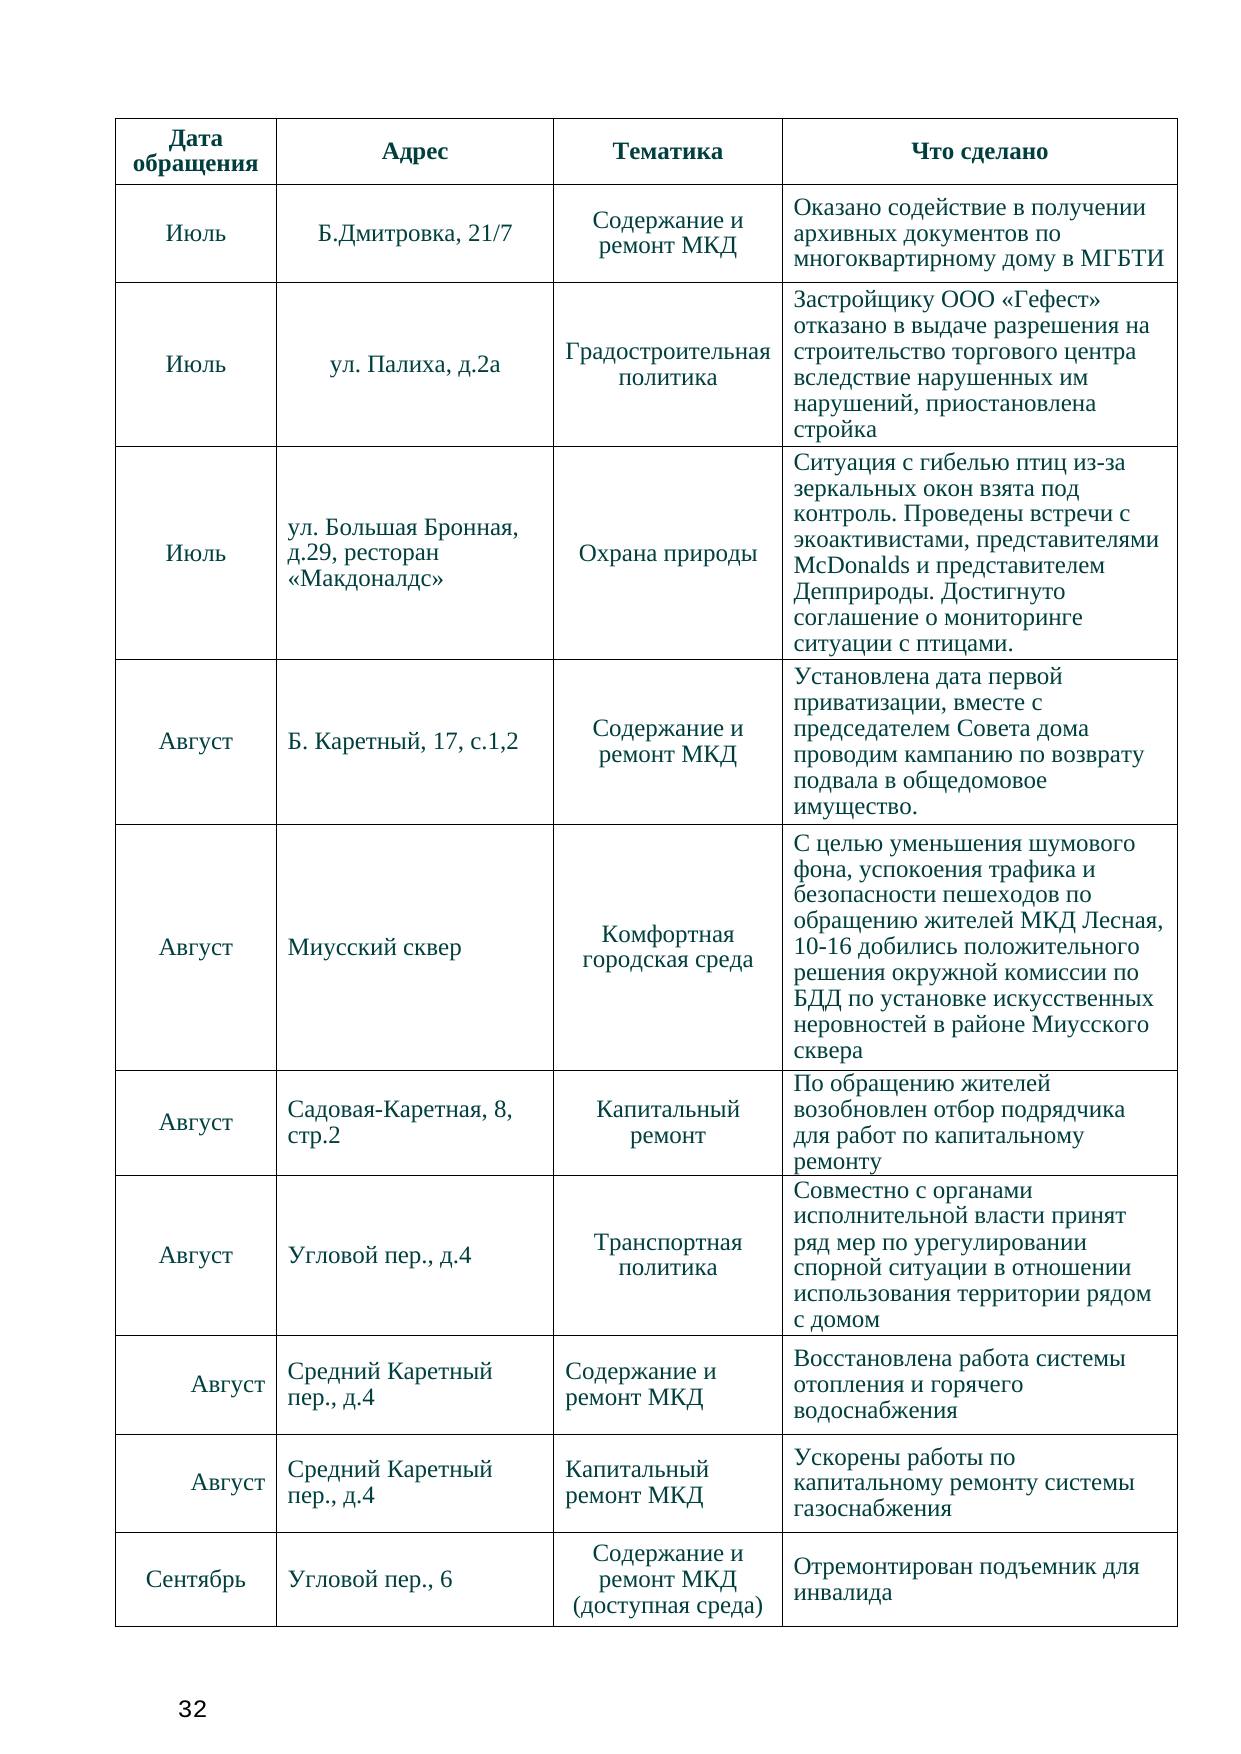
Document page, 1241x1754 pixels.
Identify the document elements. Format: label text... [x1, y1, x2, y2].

table_cell ул. Большая Бронная, д.29, ресторан «Макдоналдс» [277, 447, 553, 659]
table_cell Август [116, 1435, 276, 1532]
table_header Что сделано [783, 119, 1177, 184]
table_cell Б. Каретный, 17, с.1,2 [277, 660, 553, 823]
table_cell Оказано содействие в получении архивных документов по многоквартирному дому в МГБТИ [783, 185, 1177, 282]
table_cell Август [116, 1336, 276, 1433]
table_cell Капитальный ремонт [554, 1071, 782, 1175]
table_cell ул. Палиха, д.2а [277, 283, 553, 446]
table_cell Садовая-Каретная, 8, стр.2 [277, 1071, 553, 1175]
table_cell По обращению жителей возобновлен отбор подрядчика для работ по капитальному ремонту [783, 1071, 1177, 1175]
table_cell Совместно с органами исполнительной власти принят ряд мер по урегулировании спорной ситуации в отношении использования территории рядом с домом [783, 1176, 1177, 1335]
table_cell Август [116, 660, 276, 823]
table_cell Ситуация с гибелью птиц из-за зеркальных окон взята под контроль. Проведены встречи с экоактивистами, представителями McDonalds и представителем Депприроды. Достигнуто соглашение о мониторинге ситуации с птицами. [783, 447, 1177, 659]
table_cell Застройщику ООО «Гефест» отказано в выдаче разрешения на строительство торгового центра вследствие нарушенных им нарушений, приостановлена стройка [783, 283, 1177, 446]
table_cell Транспортная политика [554, 1176, 782, 1335]
table_cell Угловой пер., д.4 [277, 1176, 553, 1335]
table_header Тематика [554, 119, 782, 184]
table_cell Комфортная городская среда [554, 825, 782, 1070]
table_cell Содержание и ремонт МКД (доступная среда) [554, 1533, 782, 1626]
table_cell Август [116, 825, 276, 1070]
table_cell Содержание и ремонт МКД [554, 660, 782, 823]
table_cell Угловой пер., 6 [277, 1533, 553, 1626]
table_cell Восстановлена работа системы отопления и горячего водоснабжения [783, 1336, 1177, 1433]
table_cell Ускорены работы по капитальному ремонту системы газоснабжения [783, 1435, 1177, 1532]
table_cell Июль [116, 283, 276, 446]
table_cell Б.Дмитровка, 21/7 [277, 185, 553, 282]
table_cell Установлена дата первой приватизации, вместе с председателем Совета дома проводим кампанию по возврату подвала в общедомовое имущество. [783, 660, 1177, 823]
table_cell Содержание и ремонт МКД [554, 1336, 782, 1433]
table_cell Сентябрь [116, 1533, 276, 1626]
table_cell Июль [116, 447, 276, 659]
table_cell Охрана природы [554, 447, 782, 659]
table_cell С целью уменьшения шумового фона, успокоения трафика и безопасности пешеходов по обращению жителей МКД Лесная, 10-16 добились положительного решения окружной комиссии по БДД по установке искусственных неровностей в районе Миусского сквера [783, 825, 1177, 1070]
table_cell Миусский сквер [277, 825, 553, 1070]
table_header Адрес [277, 119, 553, 184]
table_cell Июль [116, 185, 276, 282]
table_cell Средний Каретный пер., д.4 [277, 1435, 553, 1532]
table_cell Отремонтирован подъемник для инвалида [783, 1533, 1177, 1626]
table_cell Градостроительная политика [554, 283, 782, 446]
table_cell Август [116, 1071, 276, 1175]
table_cell Капитальный ремонт МКД [554, 1435, 782, 1532]
table_cell Содержание и ремонт МКД [554, 185, 782, 282]
table_cell Средний Каретный пер., д.4 [277, 1336, 553, 1433]
table_cell Август [116, 1176, 276, 1335]
table_header Дата обращения [116, 119, 276, 184]
